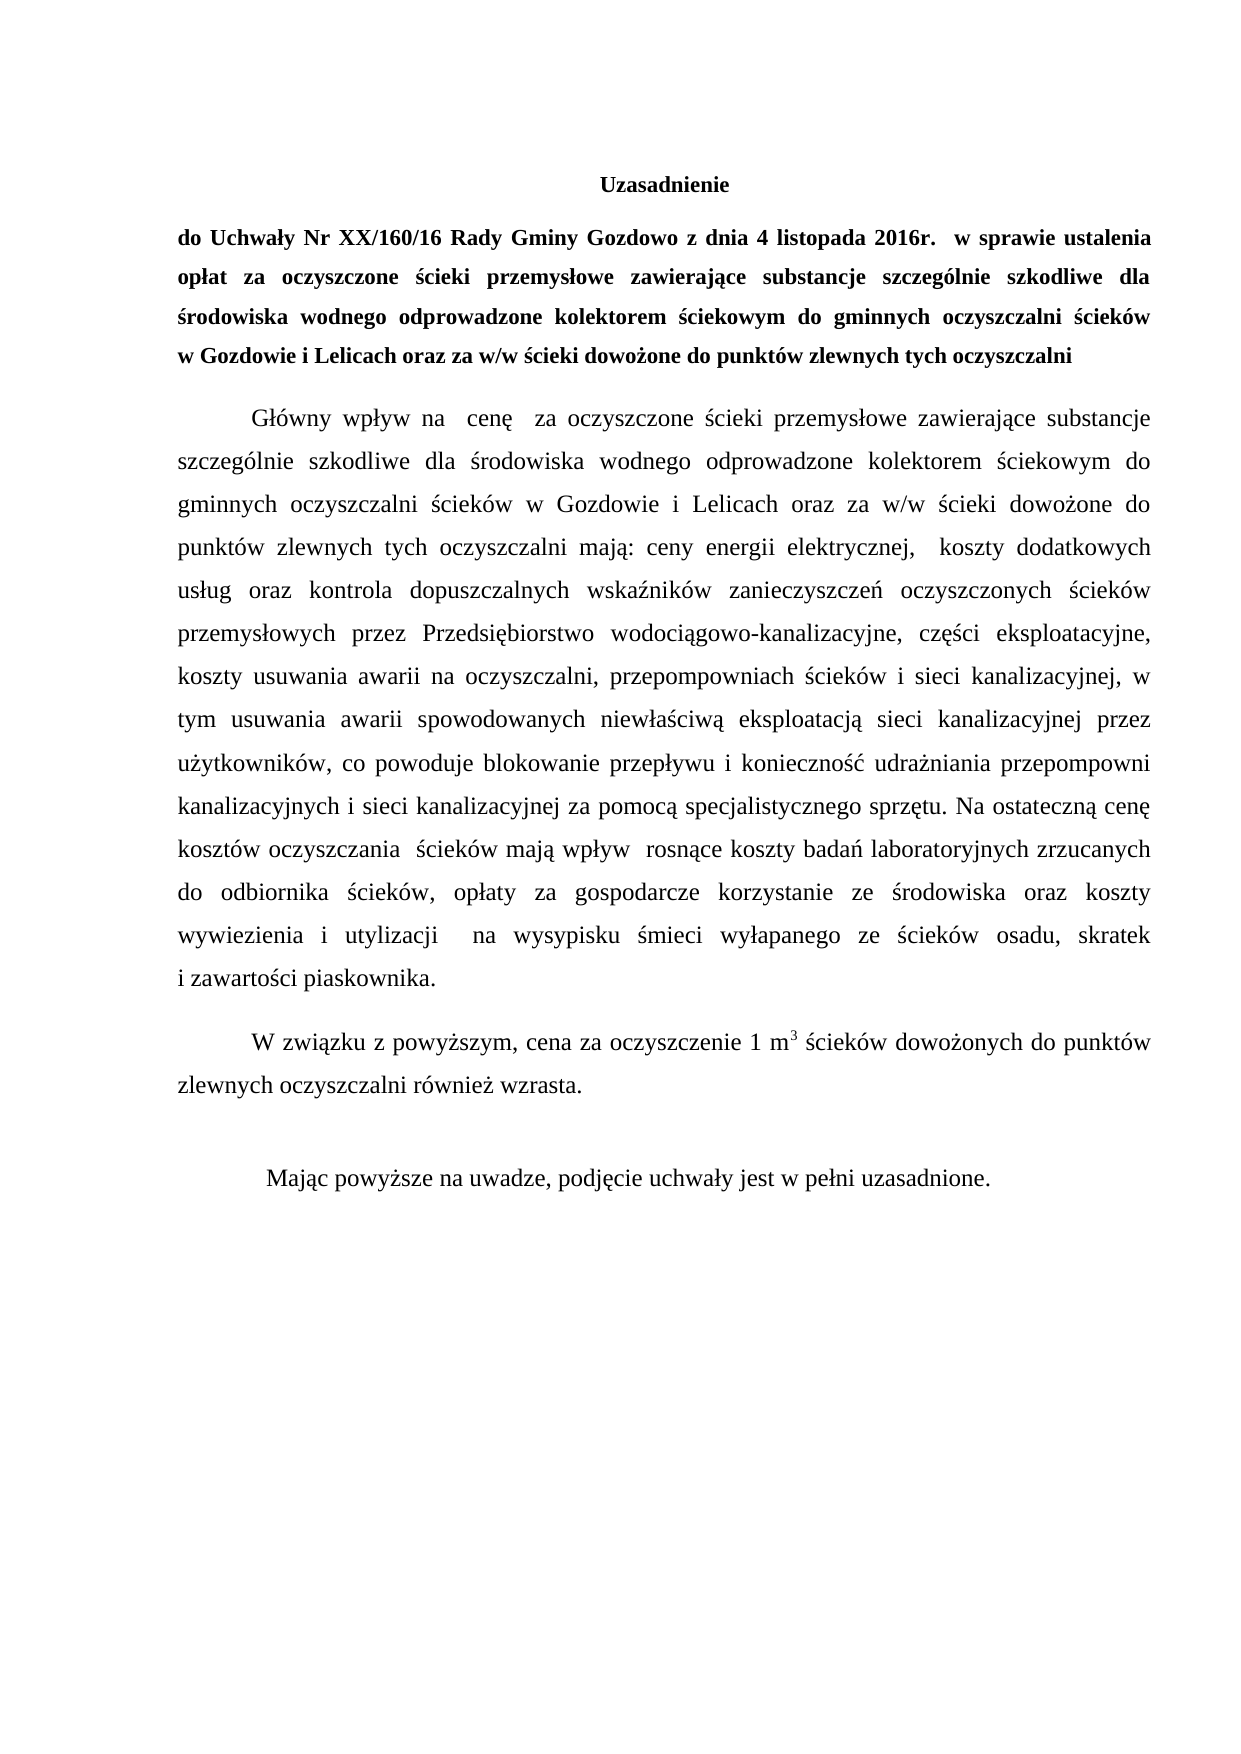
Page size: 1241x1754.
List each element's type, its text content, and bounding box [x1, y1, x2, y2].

text W związku z powyższym, cena za oczyszczenie 1 m3 ścieków dowożonych do punktów zlewnych oczyszczalni również wzrasta. [177, 1027, 1152, 1099]
text do Uchwały Nr XX/160/16 Rady Gminy Gozdowo z dnia 4 listopada 2016r. w sprawie ustalenia opłat za oczyszczone ścieki przemysłowe zawierające substancje szczególnie szkodliwe dla środowiska wodnego odprowadzone kolektorem ściekowym do gminnych oczyszczalni ścieków w Gozdowie i Lelicach oraz za w/w ścieki dowożone do punktów zlewnych tych oczyszczalni [177, 224, 1152, 369]
text Uzasadnienie [177, 171, 1152, 198]
text Mając powyższe na uwadze, podjęcie uchwały jest w pełni uzasadnione. [177, 1163, 1152, 1192]
text Główny wpływ na cenę za oczyszczone ścieki przemysłowe zawierające substancje szczególnie szkodliwe dla środowiska wodnego odprowadzone kolektorem ściekowym do gminnych oczyszczalni ścieków w Gozdowie i Lelicach oraz za w/w ścieki dowożone do punktów zlewnych tych oczyszczalni mają: ceny energii elektrycznej, koszty dodatkowych usług oraz kontrola dopuszczalnych wskaźników zanieczyszczeń oczyszczonych ścieków przemysłowych przez Przedsiębiorstwo wodociągowo-kanalizacyjne, części eksploatacyjne, koszty usuwania awarii na oczyszczalni, przepompowniach ścieków i sieci kanalizacyjnej, w tym usuwania awarii spowodowanych niewłaściwą eksploatacją sieci kanalizacyjnej przez użytkowników, co powoduje blokowanie przepływu i konieczność udrażniania przepompowni kanalizacyjnych i sieci kanalizacyjnej za pomocą specjalistycznego sprzętu. Na ostateczną cenę kosztów oczyszczania ścieków mają wpływ rosnące koszty badań laboratoryjnych zrzucanych do odbiornika ścieków, opłaty za gospodarcze korzystanie ze środowiska oraz koszty wywiezienia i utylizacji na wysypisku śmieci wyłapanego ze ścieków osadu, skratek i zawartości piaskownika. [177, 403, 1152, 992]
